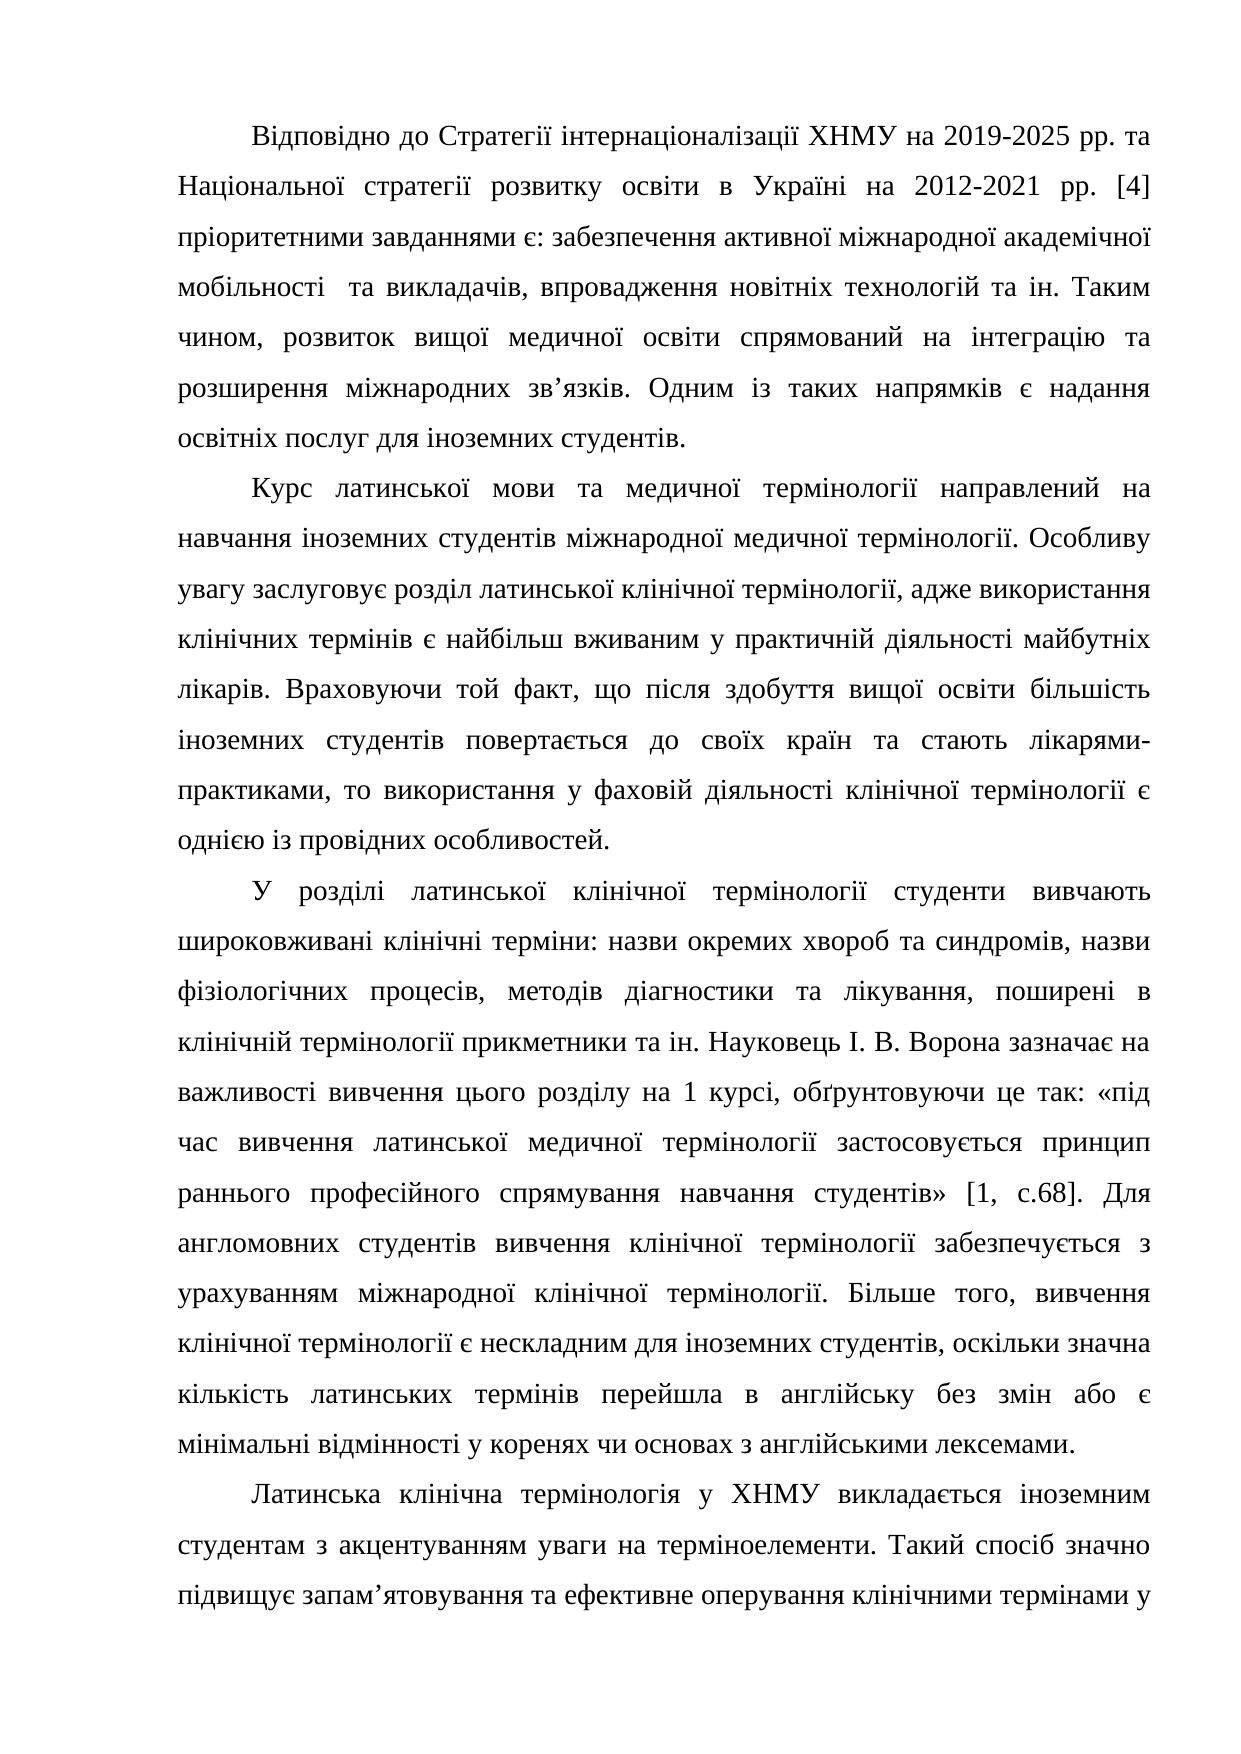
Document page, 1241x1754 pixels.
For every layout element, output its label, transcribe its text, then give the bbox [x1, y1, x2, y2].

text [177, 1477, 1152, 1611]
text Відповідно до Стратегії інтернаціоналізації ХНМУ на 2019-2025 рр. та Національної стратегії розвитку освіти в Україні на 2012-2021 рр. [4] пріоритетними завданнями є: забезпечення активної міжнародної академічної мобільності та викладачів, впровадження новітніх технологій та ін. Таким чином, розвиток вищої медичної освіти спрямований на інтеграцію та розширення міжнародних зв’язків. Одним із таких напрямків є надання освітніх послуг для іноземних студентів. [177, 118, 1152, 453]
text Курс латинської мови та медичної термінології направлений на навчання іноземних студентів міжнародної медичної термінології. Особливу увагу заслуговує розділ латинської клінічної термінології, адже використання клінічних термінів є найбільш вживаним у практичній діяльності майбутніх лікарів. Враховуючи той факт, що після здобуття вищої освіти більшість іноземних студентів повертається до своїх країн та стають лікарями-практиками, то використання у фаховій діяльності клінічної термінології є однією із провідних особливостей. [177, 470, 1152, 856]
text У розділі латинської клінічної термінології студенти вивчають широковживані клінічні терміни: назви окремих хвороб та синдромів, назви фізіологічних процесів, методів діагностики та лікування, поширені в клінічній термінології прикметники та ін. Науковець І. В. Ворона зазначає на важливості вивчення цього розділу на 1 курсі, обґрунтовуючи це так: «під час вивчення латинської медичної термінології застосовується принцип раннього професійного спрямування навчання студентів» [1, c.68]. Для англомовних студентів вивчення клінічної термінології забезпечується з урахуванням міжнародної клінічної термінології. Більше того, вивчення клінічної термінології є нескладним для іноземних студентів, оскільки значна кількість латинських термінів перейшла в англійську без змін або є мінімальні відмінності у коренях чи основах з англійськими лексемами. [177, 873, 1152, 1460]
